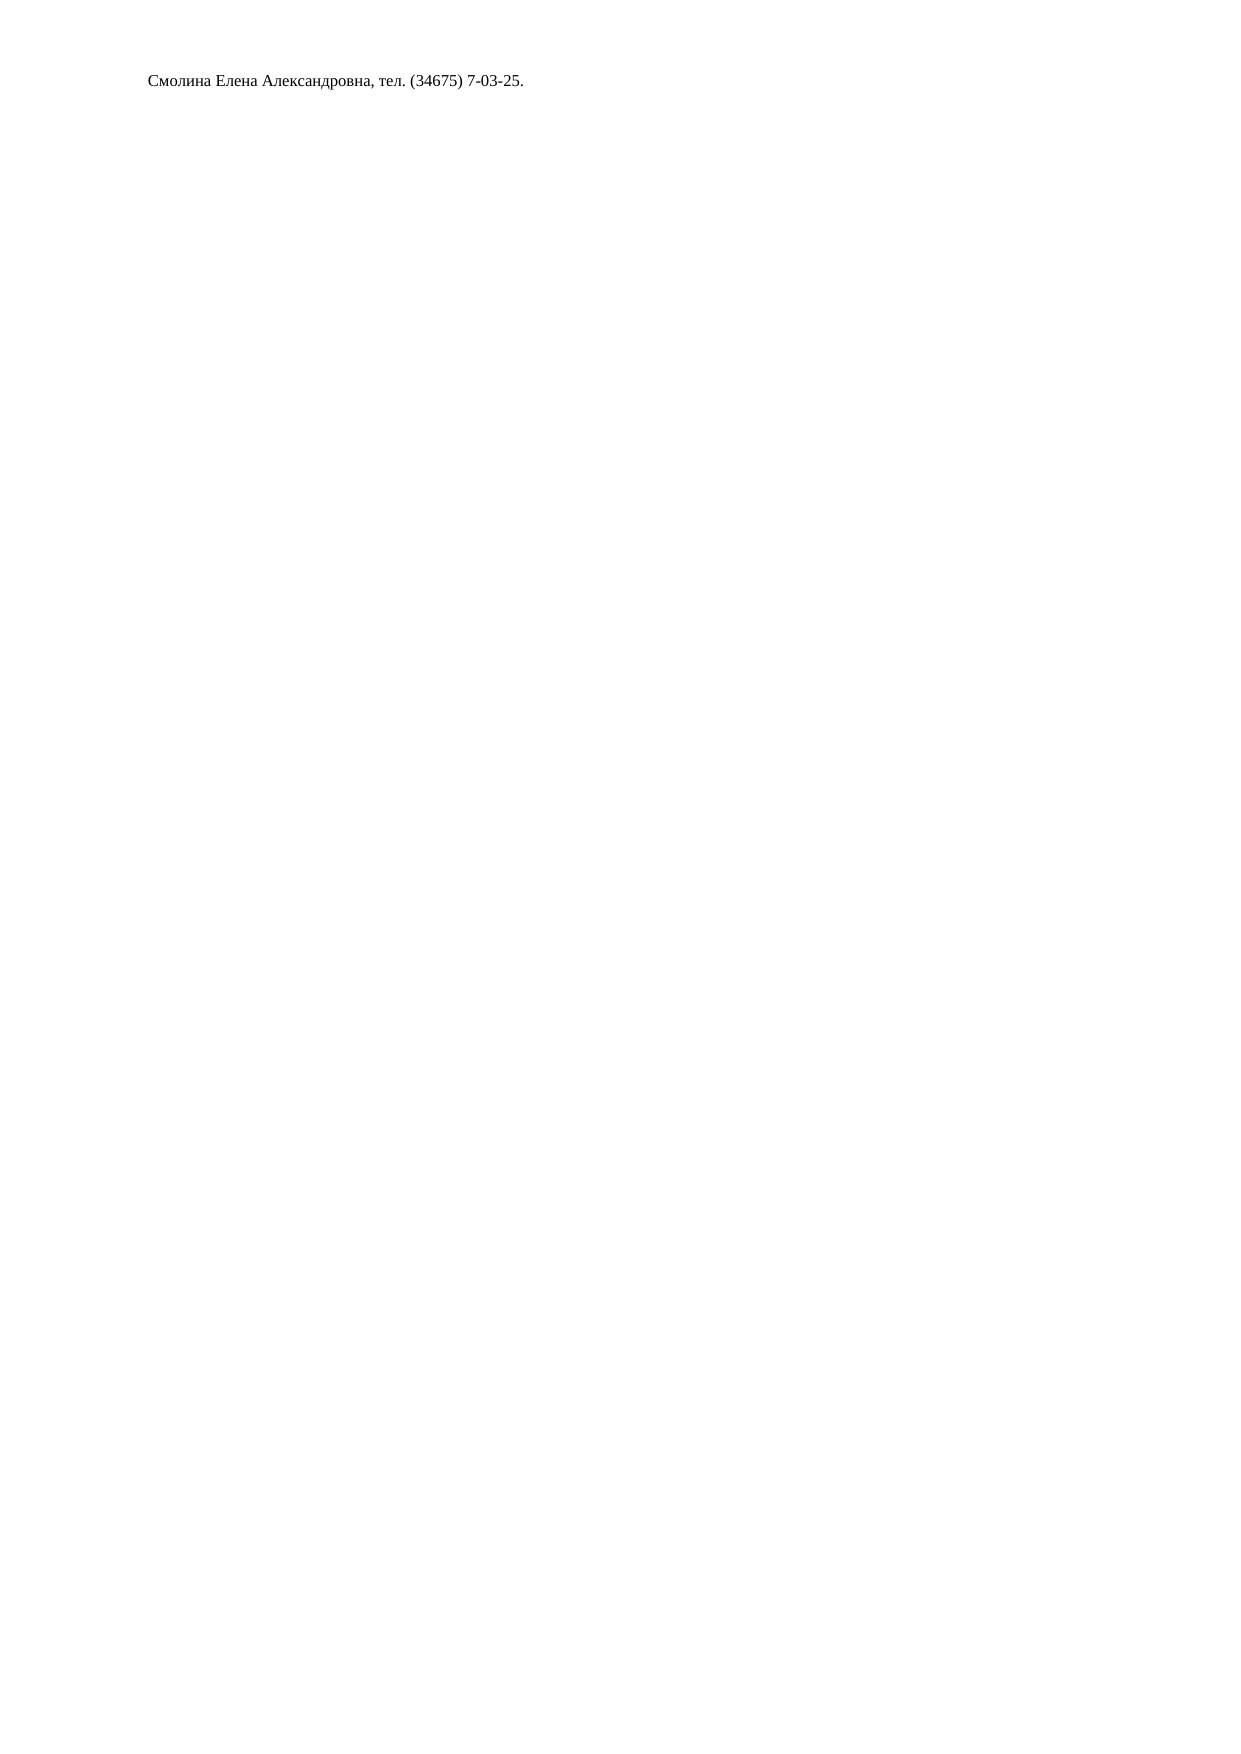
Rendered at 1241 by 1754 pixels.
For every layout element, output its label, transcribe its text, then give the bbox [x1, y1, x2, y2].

text Смолина Елена Александровна, тел. (34675) 7-03-25. [148, 71, 1181, 90]
